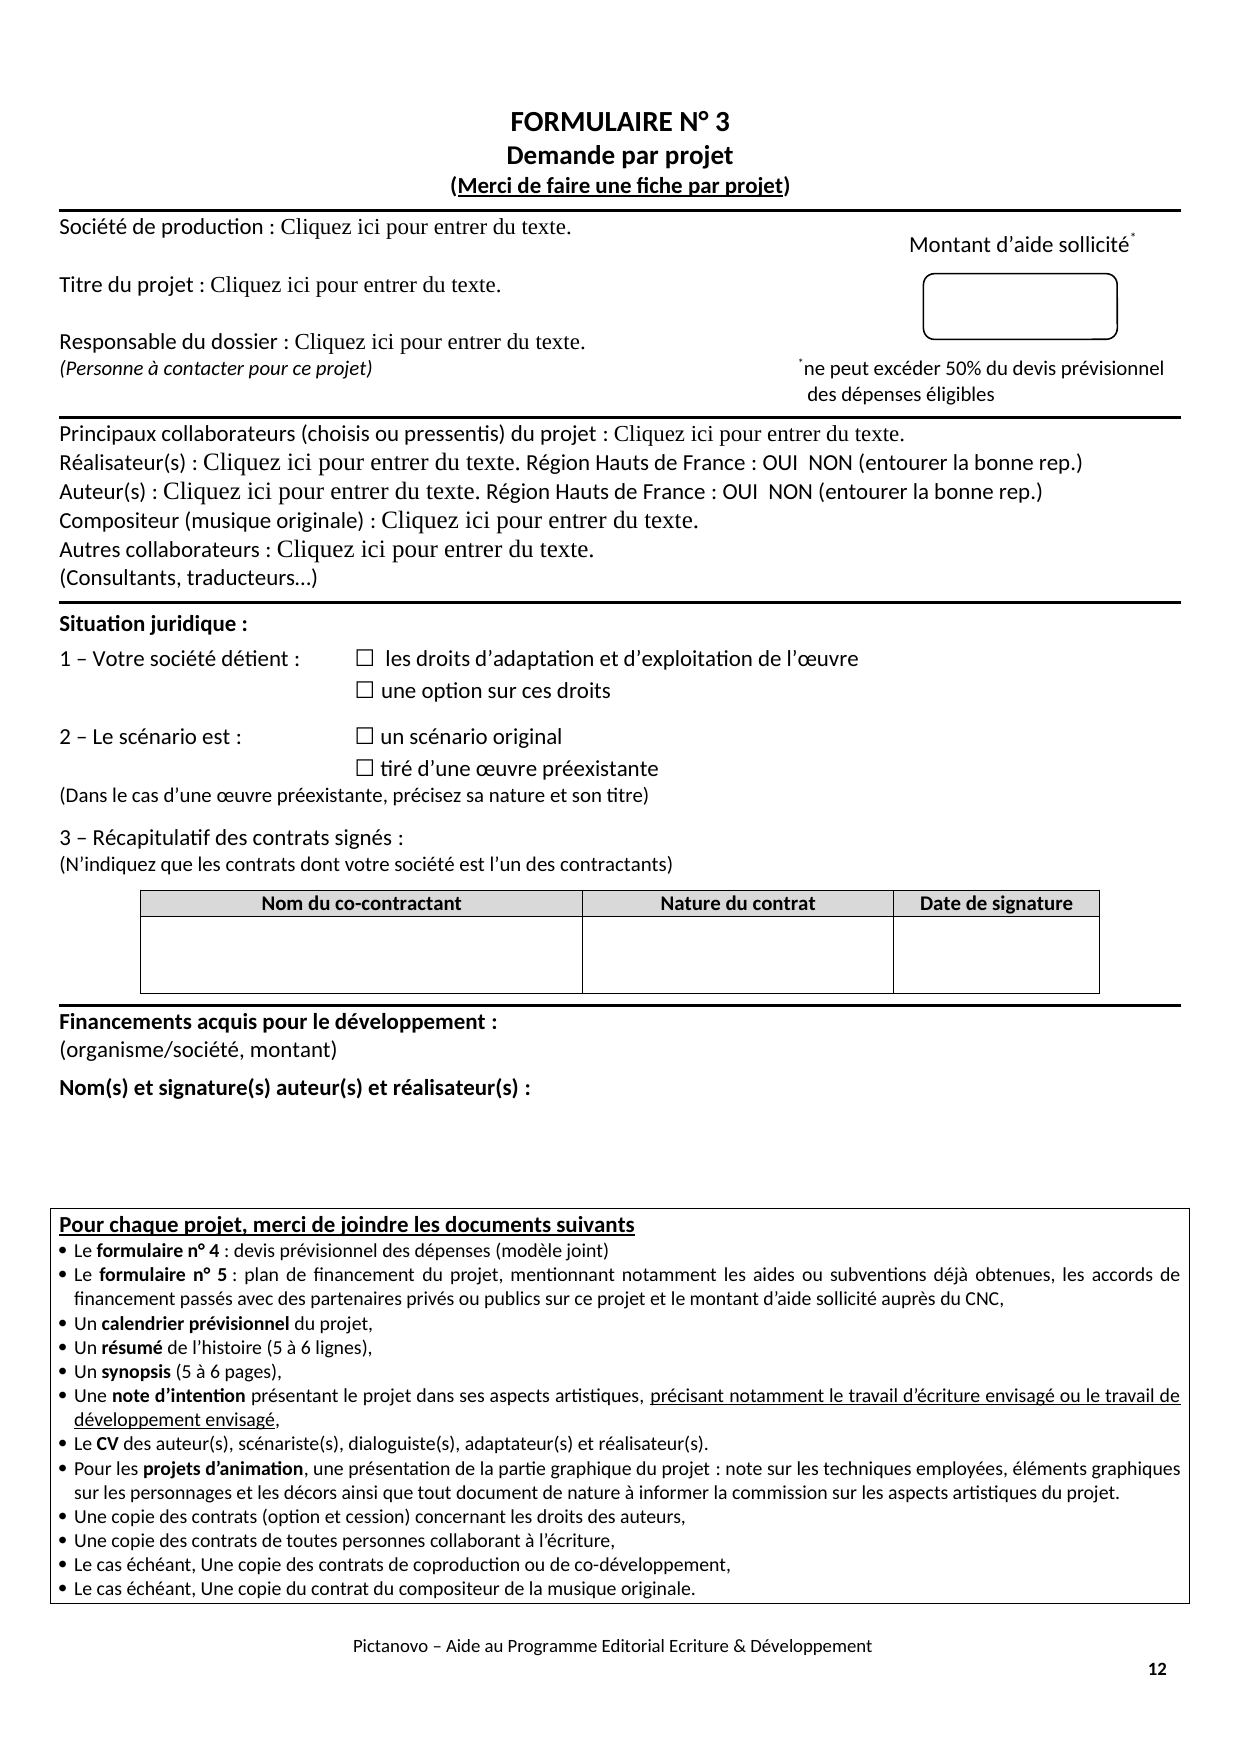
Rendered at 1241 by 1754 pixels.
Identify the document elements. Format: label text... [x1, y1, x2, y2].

text (organisme/société, montant) [59, 1035, 1181, 1063]
text Titre du projet : [59, 271, 1181, 299]
list Le formulaire n° 4 : devis prévisionnel des dépenses (modèle joint) [59, 1238, 1181, 1262]
text (Consultants, traducteurs…) [59, 563, 1181, 591]
list Le formulaire n° 5 : plan de financement du projet, mentionnant notamment les aides ou subventions déjà obtenues, les accords de financement passés avec des partenaires privés ou publics sur ce projet et le montant d’aide sollicité auprès du CNC, [59, 1262, 1181, 1311]
list Une copie des contrats (option et cession) concernant les droits des auteurs, [59, 1504, 1181, 1528]
table_cell [894, 917, 1099, 993]
table_cell [141, 917, 582, 993]
text Financements acquis pour le développement : [59, 1007, 1181, 1035]
text FORMULAIRE N° 3 [59, 103, 1181, 138]
text (Personne à contacter pour ce projet) *ne peut excéder 50% du devis prévisionnel [59, 355, 1181, 381]
text une option sur ces droits [59, 674, 1181, 705]
text (Dans le cas d’une œuvre préexistante, précisez sa nature et son titre) [59, 783, 1181, 808]
list Le cas échéant, Une copie du contrat du compositeur de la musique originale. [51, 1574, 1189, 1603]
list Pour les projets d’animation, une présentation de la partie graphique du projet : note sur les techniques employées, éléments graphiques sur les personnages et les décors ainsi que tout document de nature à informer la commission sur les aspects artistiques du projet. [59, 1456, 1181, 1504]
text Compositeur (musique originale) : [59, 505, 1181, 534]
text Société de production : [59, 212, 1181, 240]
text tiré d’une œuvre préexistante [59, 751, 1181, 783]
table_cell [583, 917, 893, 993]
table_header Nom du co-contractant [141, 891, 582, 916]
list Un résumé de l’histoire (5 à 6 lignes), [59, 1335, 1181, 1359]
list Le CV des auteur(s), scénariste(s), dialoguiste(s), adaptateur(s) et réalisateur(s). [59, 1431, 1181, 1456]
text (N’indiquez que les contrats dont votre société est l’un des contractants) [59, 851, 1181, 877]
text des dépenses éligibles [59, 381, 1181, 406]
text Principaux collaborateurs (choisis ou pressentis) du projet : [59, 419, 1181, 447]
list Une copie des contrats de toutes personnes collaborant à l’écriture, [59, 1528, 1181, 1552]
list Une note d’intention présentant le projet dans ses aspects artistiques, précisant notamment le travail d’écriture envisagé ou le travail de développement envisagé, [59, 1383, 1181, 1431]
text 1 – Votre société détient : les droits d’adaptation et d’exploitation de l’œuvre [59, 642, 1181, 674]
text Auteur(s) : Région Hauts de France : OUI NON (entourer la bonne rep.) [59, 476, 1181, 505]
text Réalisateur(s) : Région Hauts de France : OUI NON (entourer la bonne rep.) [59, 447, 1181, 476]
list Un synopsis (5 à 6 pages), [59, 1359, 1181, 1383]
list Le cas échéant, Une copie des contrats de coproduction ou de co-développement, [59, 1552, 1181, 1574]
text Autres collaborateurs : [59, 534, 1181, 563]
text Nom(s) et signature(s) auteur(s) et réalisateur(s) : [59, 1073, 1181, 1101]
list Un calendrier prévisionnel du projet, [59, 1311, 1181, 1335]
text Pour chaque projet, merci de joindre les documents suivants [51, 1209, 1189, 1238]
table_header Nature du contrat [583, 891, 893, 916]
text Demande par projet [59, 138, 1181, 171]
text 3 – Récapitulatif des contrats signés : [59, 823, 1181, 851]
text 2 – Le scénario est : un scénario original [59, 720, 1181, 751]
text (Merci de faire une fiche par projet) [59, 171, 1181, 199]
text Situation juridique : [59, 609, 1181, 637]
text Responsable du dossier : [59, 327, 1181, 355]
table_header Date de signature [894, 891, 1099, 916]
